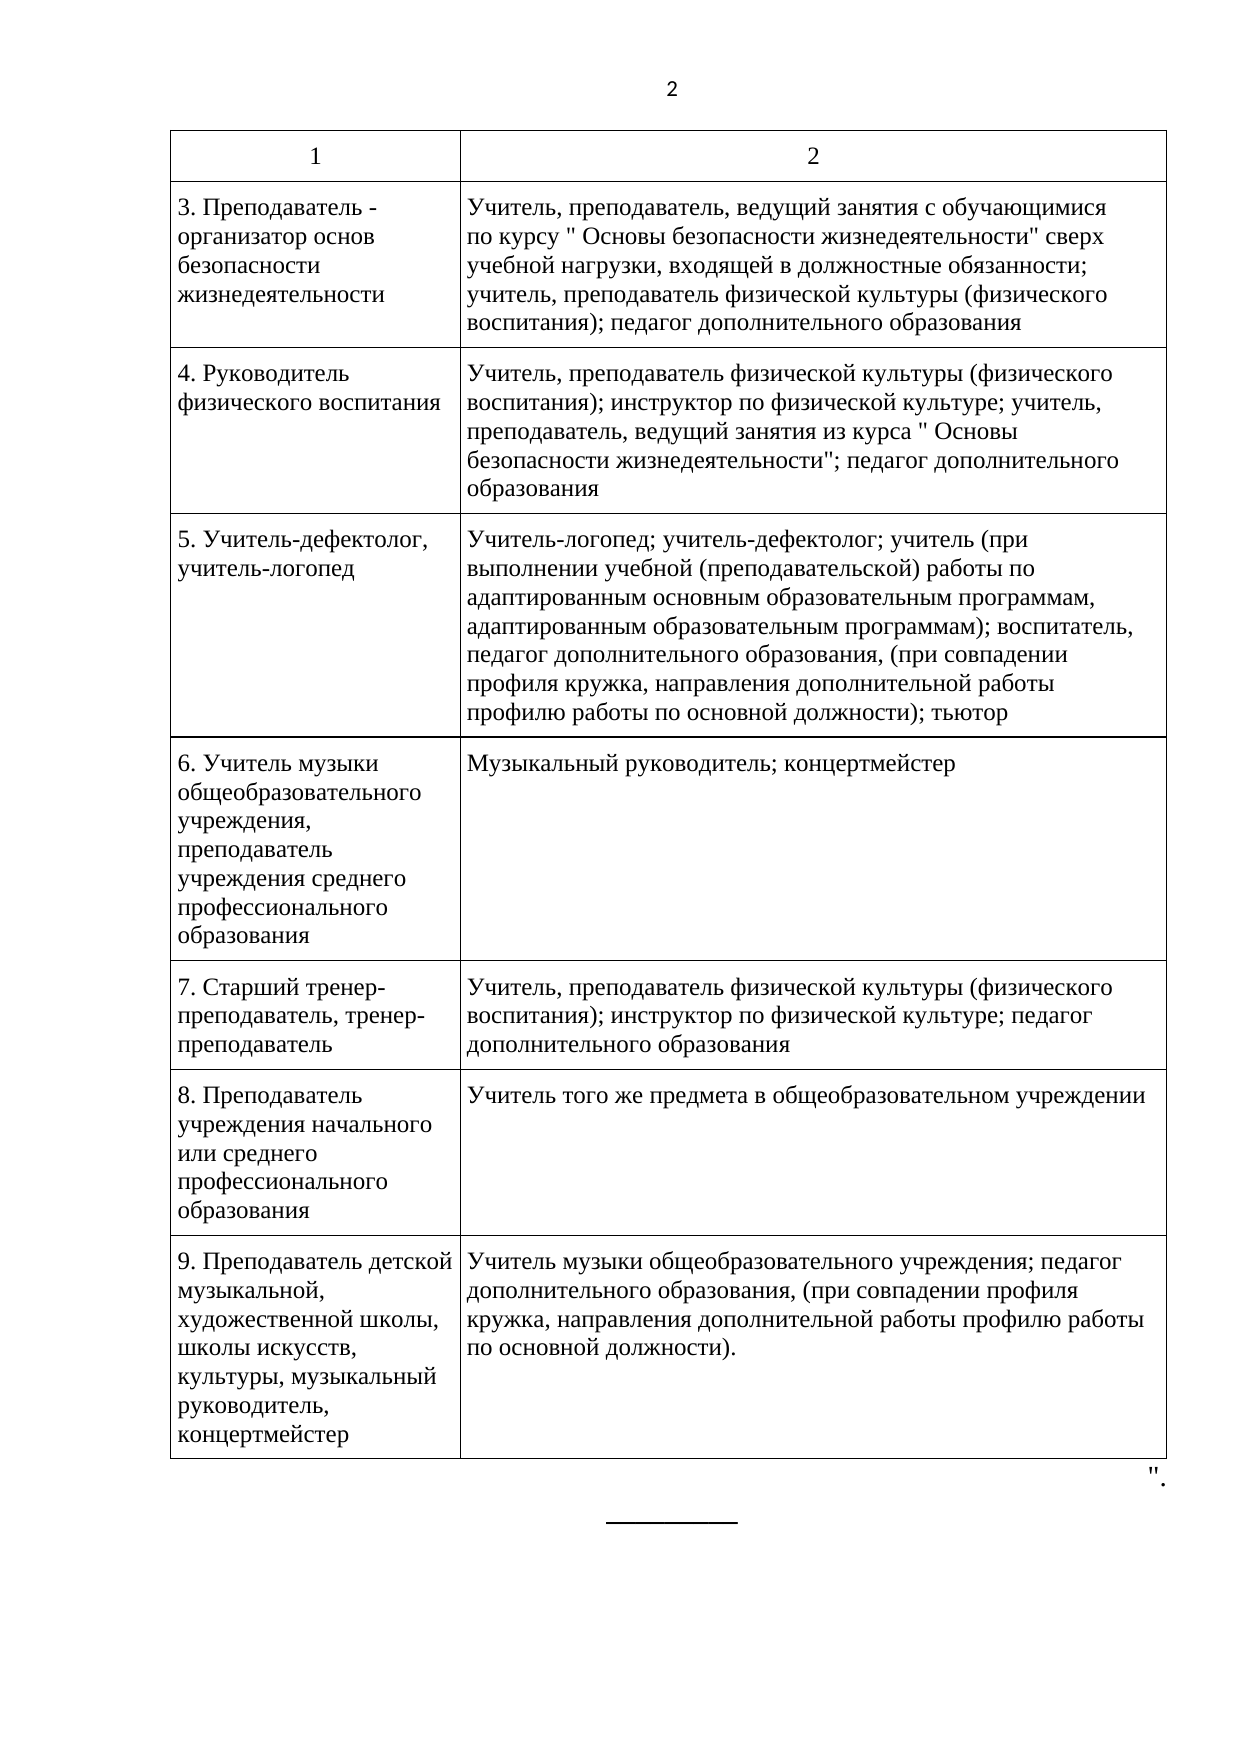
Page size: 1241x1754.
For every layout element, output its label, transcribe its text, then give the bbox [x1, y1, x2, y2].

table_cell 1 [171, 131, 460, 181]
table_cell 8. Преподаватель учреждения начального или среднего профессионального образования [171, 1070, 460, 1234]
table_cell Учитель, преподаватель физической культуры (физического воспитания); инструктор по физической культуре; педагог дополнительного образования [461, 961, 1166, 1068]
table_cell Учитель музыки общеобразовательного учреждения; педагог дополнительного образования, (при совпадении профиля кружка, направления дополнительной работы профилю работы по основной должности). [461, 1236, 1166, 1458]
table_cell 6. Учитель музыки общеобразовательного учреждения, преподаватель учреждения среднего профессионального образования [171, 738, 460, 960]
table_cell 4. Руководитель физического воспитания [171, 348, 460, 513]
table_cell Учитель того же предмета в общеобразовательном учреждении [461, 1070, 1166, 1234]
text ". [177, 1459, 1167, 1493]
table_cell Учитель, преподаватель, ведущий занятия с обучающимися по курсу " Основы безопасности жизнедеятельности" сверх учебной нагрузки, входящей в должностные обязанности; учитель, преподаватель физической культуры (физического воспитания); педагог дополнительного образования [461, 182, 1166, 347]
table_cell 5. Учитель-дефектолог, учитель-логопед [171, 514, 460, 736]
table_cell 7. Старший тренер-преподаватель, тренер-преподаватель [171, 961, 460, 1068]
table_cell 3. Преподаватель - организатор основ безопасности жизнедеятельности [171, 182, 460, 347]
text _________ [177, 1493, 1167, 1526]
table_cell 2 [461, 131, 1166, 181]
table_cell Учитель-логопед; учитель-дефектолог; учитель (при выполнении учебной (преподавательской) работы по адаптированным основным образовательным программам, адаптированным образовательным программам); воспитатель, педагог дополнительного образования, (при совпадении профиля кружка, направления дополнительной работы профилю работы по основной должности); тьютор [461, 514, 1166, 736]
table_cell Музыкальный руководитель; концертмейстер [461, 738, 1166, 960]
table_cell 9. Преподаватель детской музыкальной, художественной школы, школы искусств, культуры, музыкальный руководитель, концертмейстер [171, 1236, 460, 1458]
table_cell Учитель, преподаватель физической культуры (физического воспитания); инструктор по физической культуре; учитель, преподаватель, ведущий занятия из курса " Основы безопасности жизнедеятельности"; педагог дополнительного образования [461, 348, 1166, 513]
